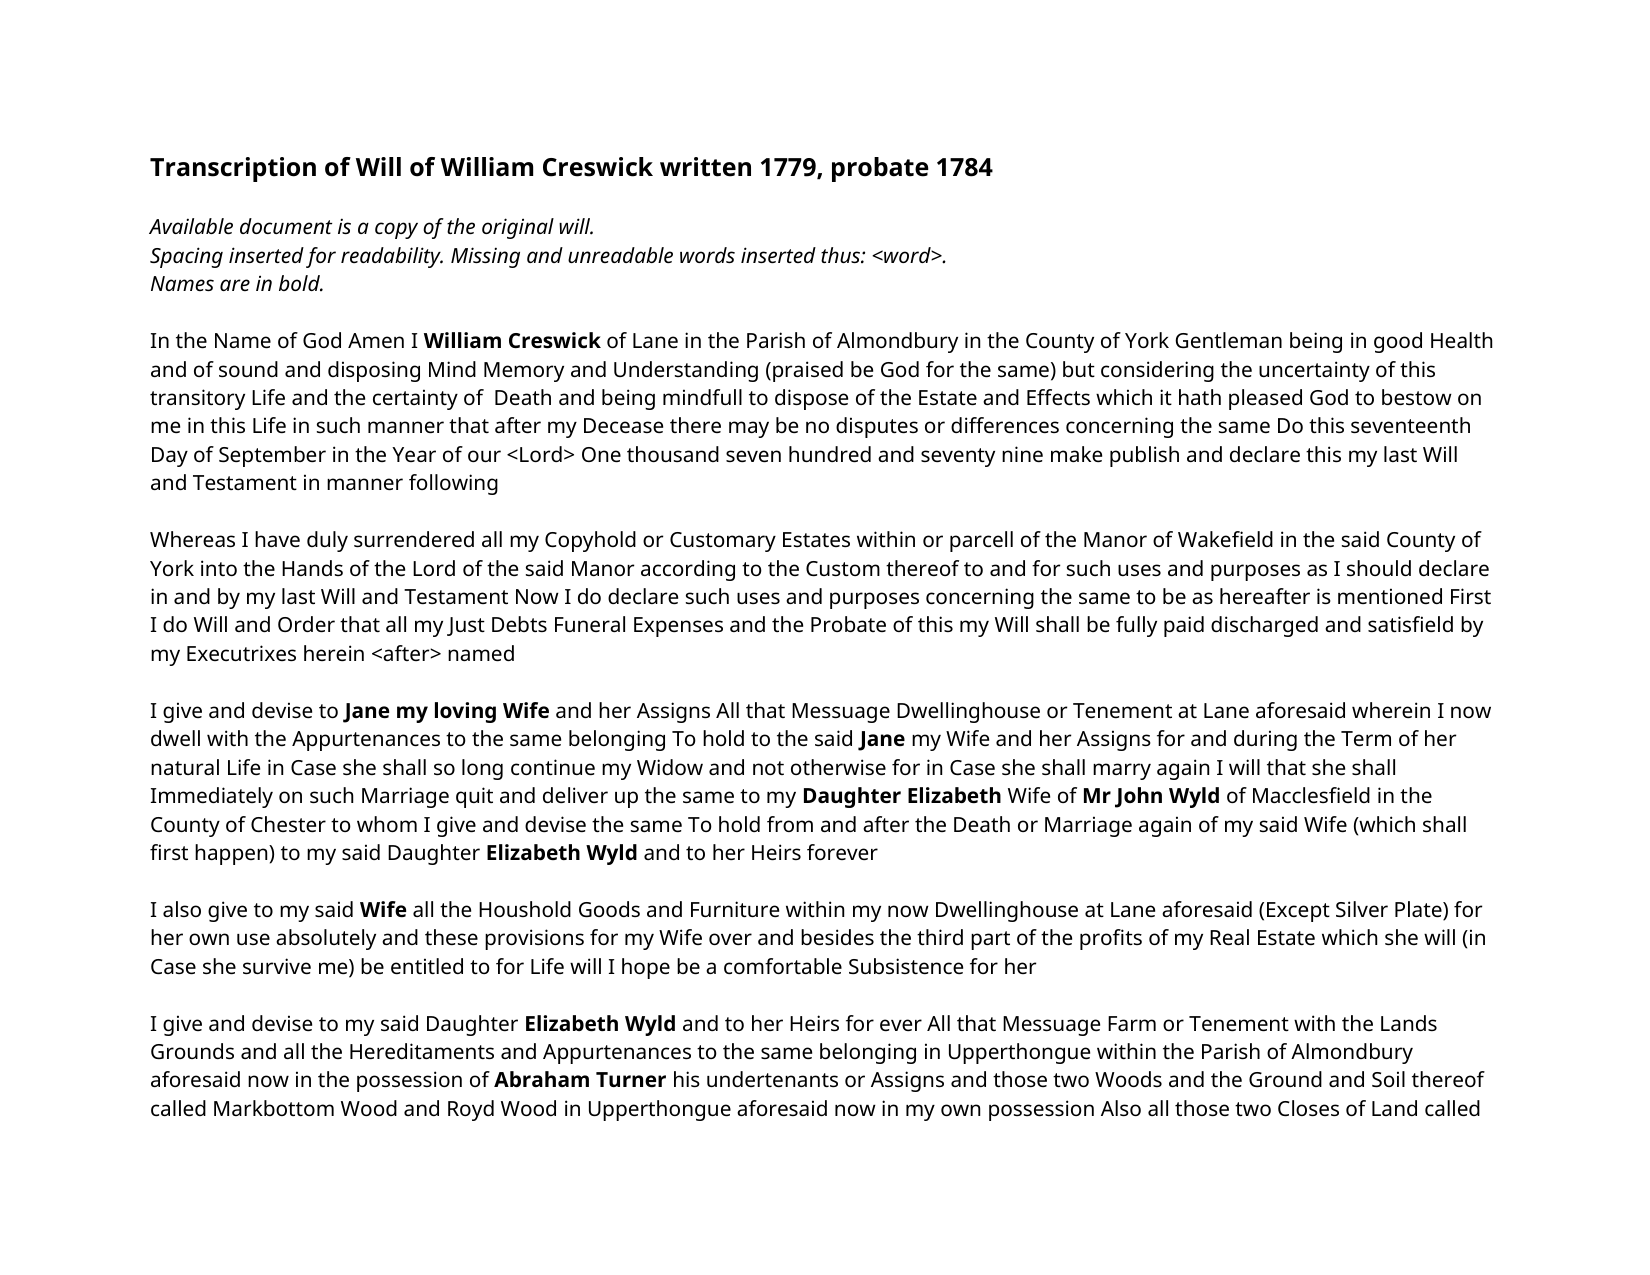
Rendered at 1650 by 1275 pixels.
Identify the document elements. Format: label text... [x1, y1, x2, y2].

text Whereas I have duly surrendered all my Copyhold or Customary Estates within or parcell of the Manor of Wakefield in the said County of York into the Hands of the Lord of the said Manor according to the Custom thereof to and for such uses and purposes as I should declare in and by my last Will and Testament Now I do declare such uses and purposes concerning the same to be as hereafter is mentioned First I do Will and Order that all my Just Debts Funeral Expenses and the Probate of this my Will shall be fully paid discharged and satisfield by my Executrixes herein <after> named [150, 525, 1500, 667]
text Names are in bold. [150, 269, 1500, 298]
text Spacing inserted for readability. Missing and unreadable words inserted thus: <word>. [150, 241, 1500, 269]
text Available document is a copy of the original will. [150, 212, 1500, 241]
text I also give to my said Wife all the Houshold Goods and Furniture within my now Dwellinghouse at Lane aforesaid (Except Silver Plate) for her own use absolutely and these provisions for my Wife over and besides the third part of the profits of my Real Estate which she will (in Case she survive me) be entitled to for Life will I hope be a comfortable Subsistence for her [150, 895, 1500, 980]
text Transcription of Will of William Creswick written 1779, probate 1784 [150, 150, 1500, 184]
text In the Name of God Amen I William Creswick of Lane in the Parish of Almondbury in the County of York Gentleman being in good Health and of sound and disposing Mind Memory and Understanding (praised be God for the same) but considering the uncertainty of this transitory Life and the certainty of Death and being mindfull to dispose of the Estate and Effects which it hath pleased God to bestow on me in this Life in such manner that after my Decease there may be no disputes or differences concerning the same Do this seventeenth Day of September in the Year of our <Lord> One thousand seven hundred and seventy nine make publish and declare this my last Will and Testament in manner following [150, 326, 1500, 497]
text I give and devise to Jane my loving Wife and her Assigns All that Messuage Dwellinghouse or Tenement at Lane aforesaid wherein I now dwell with the Appurtenances to the same belonging To hold to the said Jane my Wife and her Assigns for and during the Term of her natural Life in Case she shall so long continue my Widow and not otherwise for in Case she shall marry again I will that she shall Immediately on such Marriage quit and deliver up the same to my Daughter Elizabeth Wife of Mr John Wyld of Macclesfield in the County of Chester to whom I give and devise the same To hold from and after the Death or Marriage again of my said Wife (which shall first happen) to my said Daughter Elizabeth Wyld and to her Heirs forever [150, 696, 1500, 867]
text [150, 1009, 1500, 1122]
